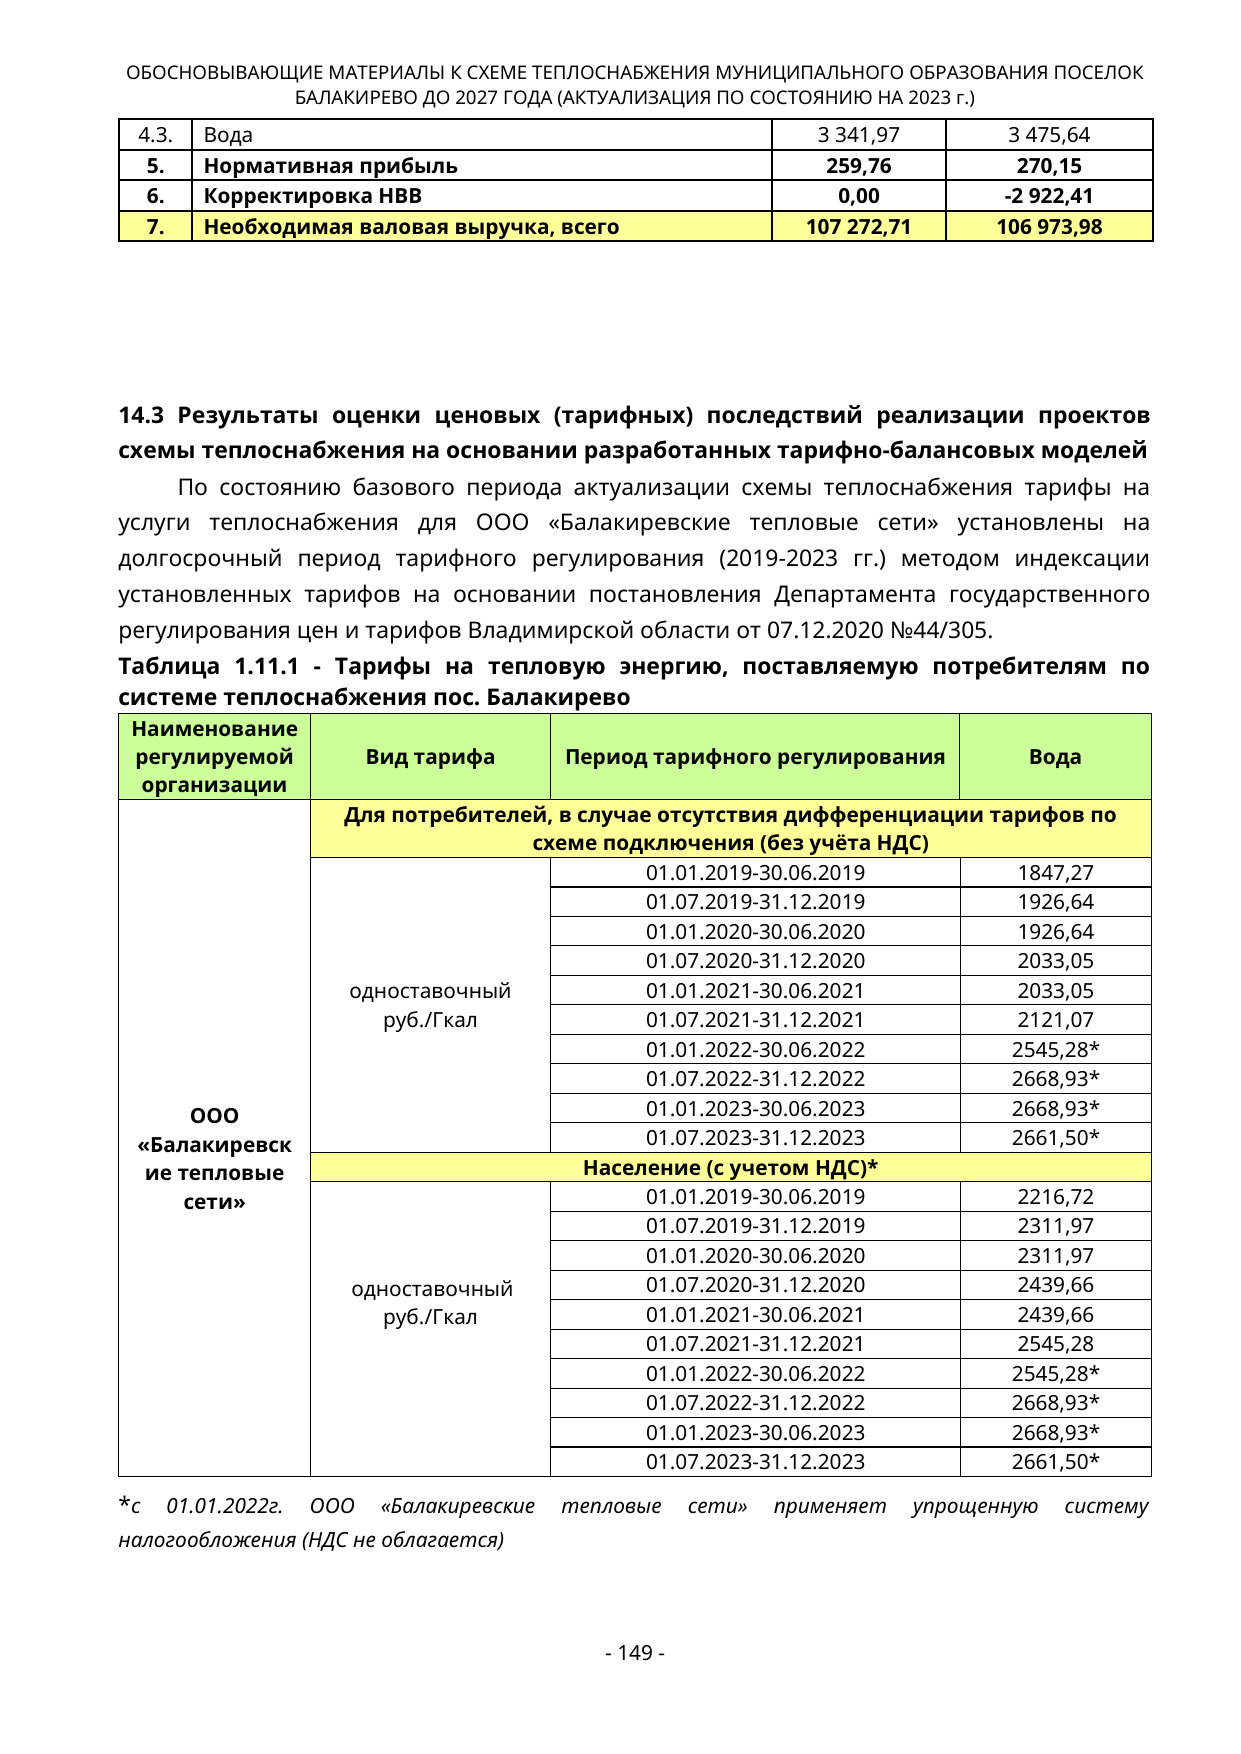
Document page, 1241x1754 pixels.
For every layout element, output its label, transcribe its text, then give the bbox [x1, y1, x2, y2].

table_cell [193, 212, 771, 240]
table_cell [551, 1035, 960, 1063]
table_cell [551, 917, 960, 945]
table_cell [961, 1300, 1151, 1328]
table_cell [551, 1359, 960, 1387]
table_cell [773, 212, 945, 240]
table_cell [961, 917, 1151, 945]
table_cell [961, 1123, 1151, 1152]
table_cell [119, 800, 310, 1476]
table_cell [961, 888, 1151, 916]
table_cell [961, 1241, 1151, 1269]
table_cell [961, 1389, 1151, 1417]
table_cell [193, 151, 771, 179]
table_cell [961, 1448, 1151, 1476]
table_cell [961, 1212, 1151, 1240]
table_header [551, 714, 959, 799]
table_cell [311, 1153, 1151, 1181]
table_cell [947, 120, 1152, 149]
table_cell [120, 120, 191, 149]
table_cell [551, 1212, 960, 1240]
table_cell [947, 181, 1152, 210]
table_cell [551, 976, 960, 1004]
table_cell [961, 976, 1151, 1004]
text Таблица 1.11.1 - Тарифы на тепловую энергию, поставляемую потребителям по системе теплоснабжения пос. Балакирево [118, 650, 1152, 713]
text По состоянию базового периода актуализации схемы теплоснабжения тарифы на услуги теплоснабжения для ООО «Балакиревские тепловые сети» установлены на долгосрочный период тарифного регулирования (2019-2023 гг.) методом индексации установленных тарифов на основании постановления Департамента государственного регулирования цен и тарифов Владимирской области от 07.12.2020 №44/305. [118, 470, 1152, 645]
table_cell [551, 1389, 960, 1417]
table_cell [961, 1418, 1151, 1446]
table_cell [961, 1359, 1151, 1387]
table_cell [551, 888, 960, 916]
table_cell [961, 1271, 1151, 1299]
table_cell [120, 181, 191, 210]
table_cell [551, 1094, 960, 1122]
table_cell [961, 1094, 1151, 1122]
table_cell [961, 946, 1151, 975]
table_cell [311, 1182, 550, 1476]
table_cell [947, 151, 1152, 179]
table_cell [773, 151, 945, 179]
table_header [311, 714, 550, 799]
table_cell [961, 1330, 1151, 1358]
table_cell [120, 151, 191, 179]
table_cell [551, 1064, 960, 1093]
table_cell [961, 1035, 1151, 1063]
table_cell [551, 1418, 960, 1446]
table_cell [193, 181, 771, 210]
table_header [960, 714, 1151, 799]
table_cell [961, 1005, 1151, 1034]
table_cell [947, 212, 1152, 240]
text 14.3 Результаты оценки ценовых (тарифных) последствий реализации проектов схемы теплоснабжения на основании разработанных тарифно-балансовых моделей [118, 398, 1152, 466]
text *с 01.01.2022г. ООО «Балакиревские тепловые сети» применяет упрощенную систему налогообложения (НДС не облагается) [118, 1489, 1152, 1553]
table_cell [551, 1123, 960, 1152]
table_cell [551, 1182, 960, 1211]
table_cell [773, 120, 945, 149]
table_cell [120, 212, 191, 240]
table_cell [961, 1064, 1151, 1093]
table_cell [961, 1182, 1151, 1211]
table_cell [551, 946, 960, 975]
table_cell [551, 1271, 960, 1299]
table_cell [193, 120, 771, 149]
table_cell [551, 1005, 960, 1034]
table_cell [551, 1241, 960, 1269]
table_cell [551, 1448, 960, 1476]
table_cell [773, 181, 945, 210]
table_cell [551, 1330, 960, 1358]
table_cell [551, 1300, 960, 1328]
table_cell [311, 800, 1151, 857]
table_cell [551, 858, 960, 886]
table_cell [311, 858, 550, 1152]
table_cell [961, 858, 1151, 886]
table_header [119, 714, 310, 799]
